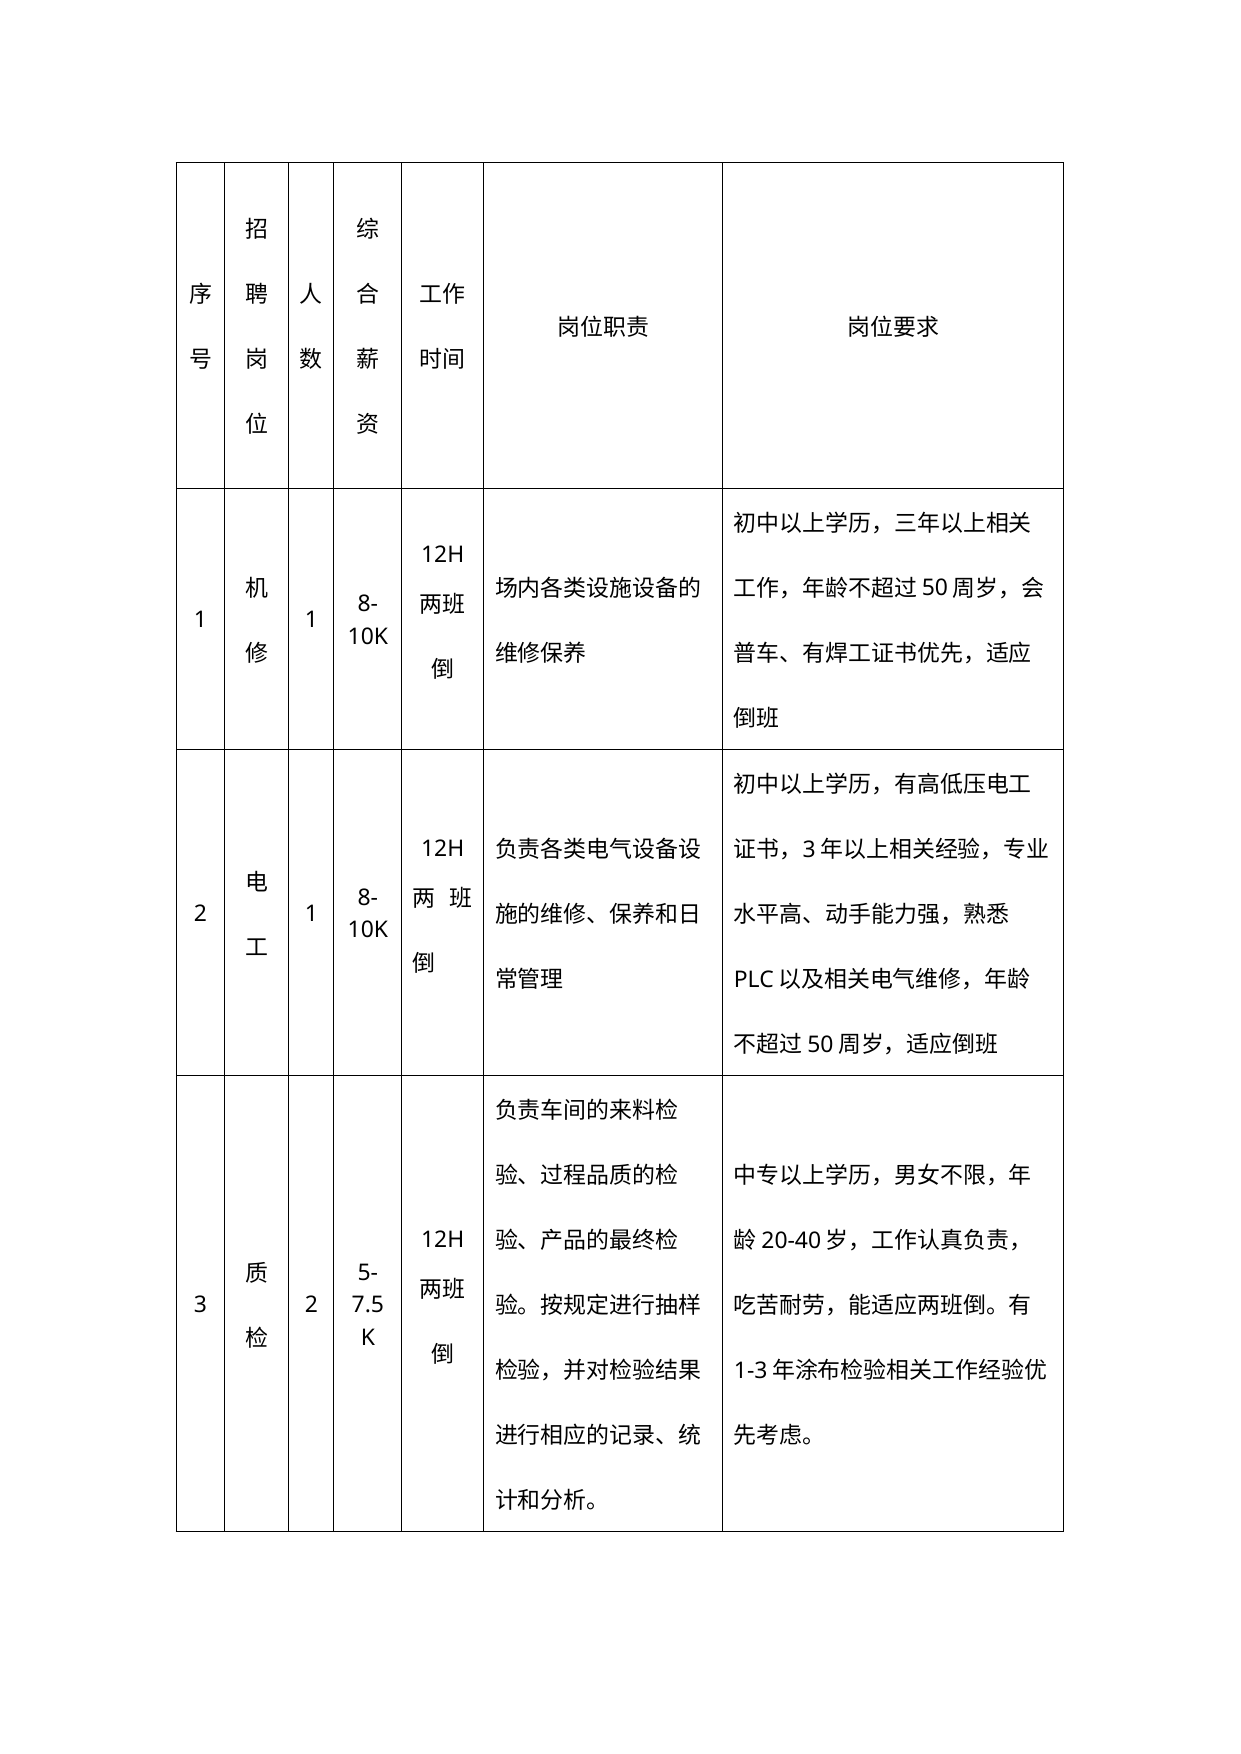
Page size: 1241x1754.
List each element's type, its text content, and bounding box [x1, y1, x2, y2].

table_cell 初中以上学历，三年以上相关工作，年龄不超过50周岁，会普车、有焊工证书优先，适应倒班 [723, 489, 1063, 749]
table_cell 1 [289, 750, 333, 1075]
table_cell 初中以上学历，有高低压电工证书，3年以上相关经验，专业水平高、动手能力强，熟悉PLC以及相关电气维修，年龄不超过50周岁，适应倒班 [723, 750, 1063, 1075]
table_cell 8-10K [334, 489, 401, 749]
table_header 招聘 岗位 [225, 163, 288, 488]
table_cell 场内各类设施设备的维修保养 [484, 489, 722, 749]
table_header 岗位要求 [723, 163, 1063, 488]
table_cell 电工 [225, 750, 288, 1075]
table_cell 12H 两班倒 [402, 750, 483, 1075]
table_cell 5-7.5K [334, 1076, 401, 1531]
table_cell 负责各类电气设备设施的维修、保养和日常管理 [484, 750, 722, 1075]
table_header 序号 [177, 163, 224, 488]
table_cell 12H 两班倒 [402, 1076, 483, 1531]
table_header 工作 时间 [402, 163, 483, 488]
table_cell 8-10K [334, 750, 401, 1075]
table_cell 12H 两班倒 [402, 489, 483, 749]
table_cell 3 [177, 1076, 224, 1531]
table_cell 质检 [225, 1076, 288, 1531]
table_cell 1 [289, 489, 333, 749]
table_cell 2 [289, 1076, 333, 1531]
table_cell 2 [177, 750, 224, 1075]
table_cell 1 [177, 489, 224, 749]
table_cell 负责车间的来料检验、过程品质的检验、产品的最终检验。按规定进行抽样检验，并对检验结果进行相应的记录、统计和分析。 [484, 1076, 722, 1531]
table_header 人数 [289, 163, 333, 488]
table_header 综合 薪资 [334, 163, 401, 488]
table_cell 机修 [225, 489, 288, 749]
table_cell 中专以上学历，男女不限，年龄20-40岁，工作认真负责，吃苦耐劳，能适应两班倒。有1-3年涂布检验相关工作经验优先考虑。 [723, 1076, 1063, 1531]
table_header 岗位职责 [484, 163, 722, 488]
